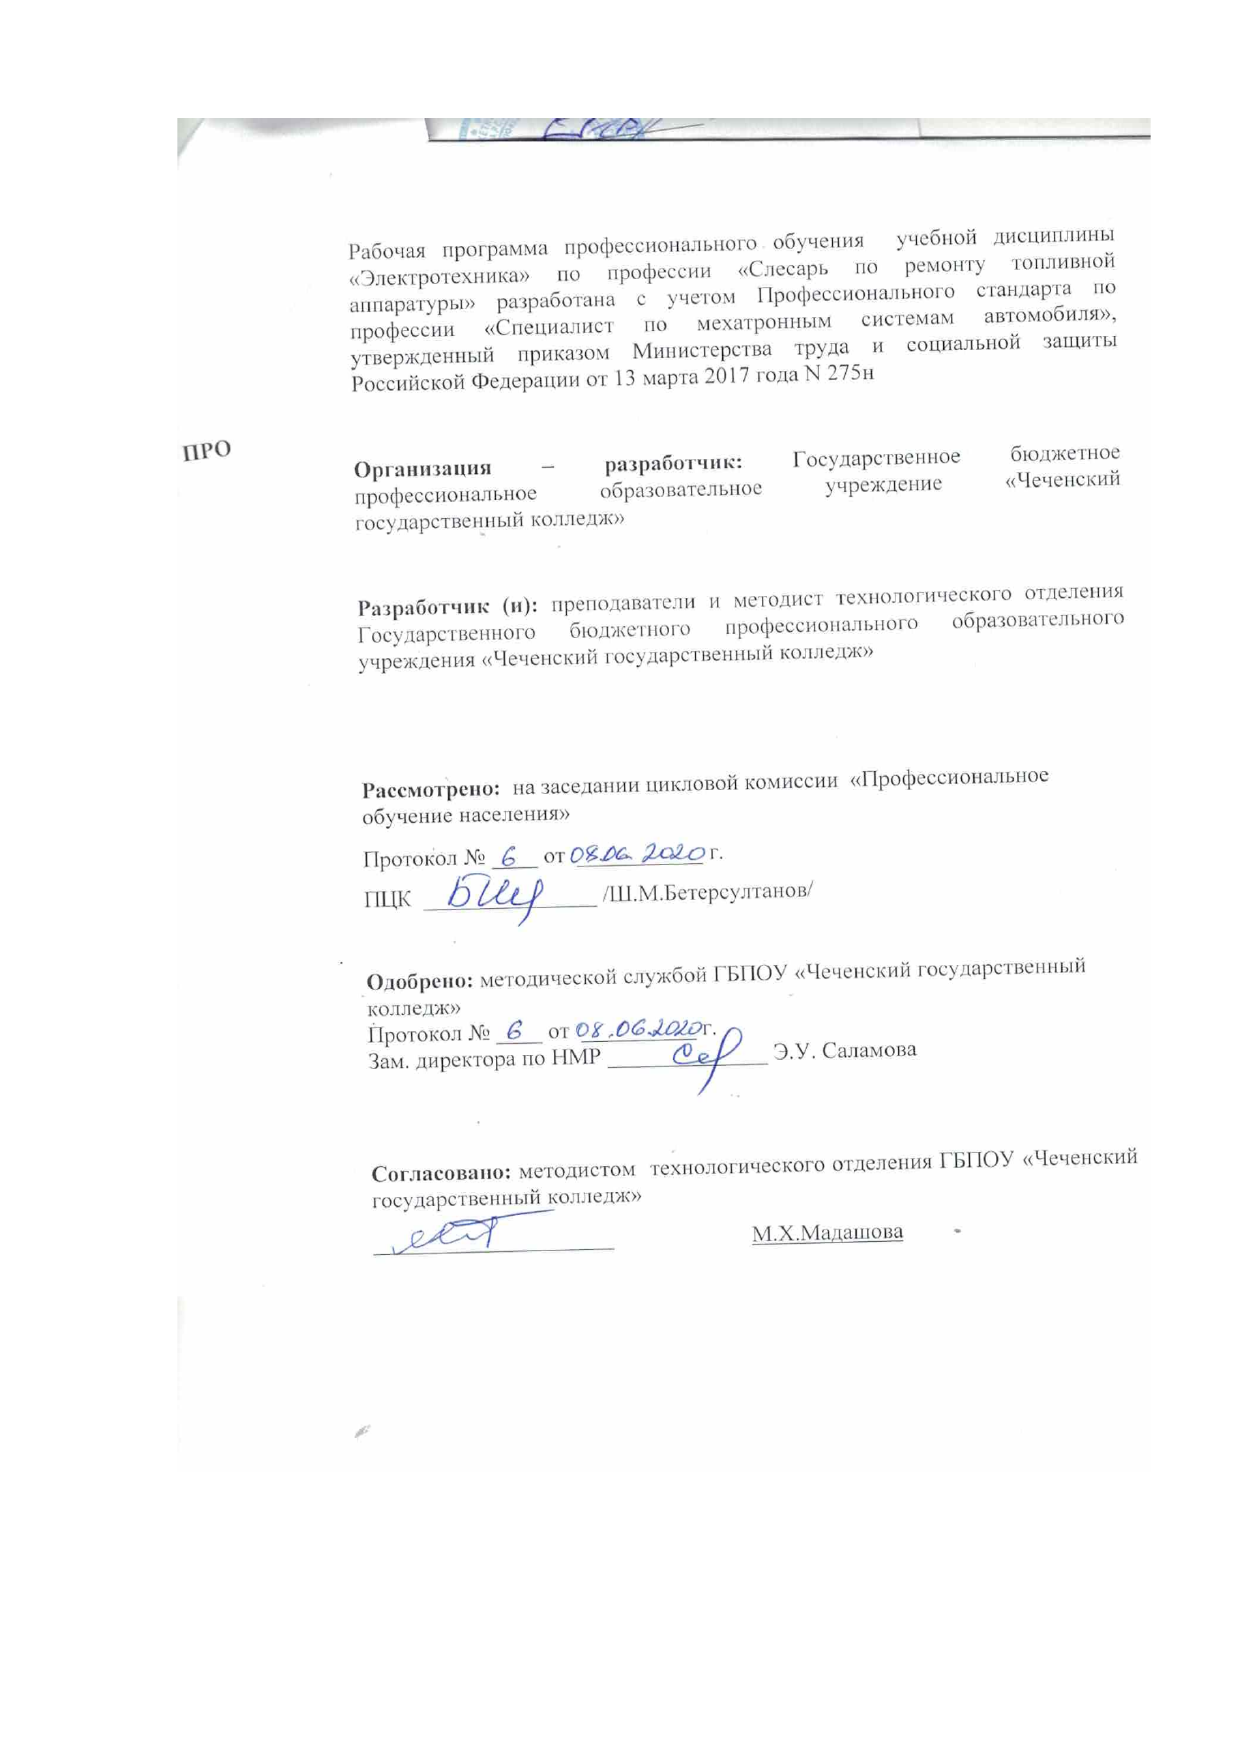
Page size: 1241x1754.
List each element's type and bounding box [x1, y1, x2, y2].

picture [177, 118, 1151, 1472]
